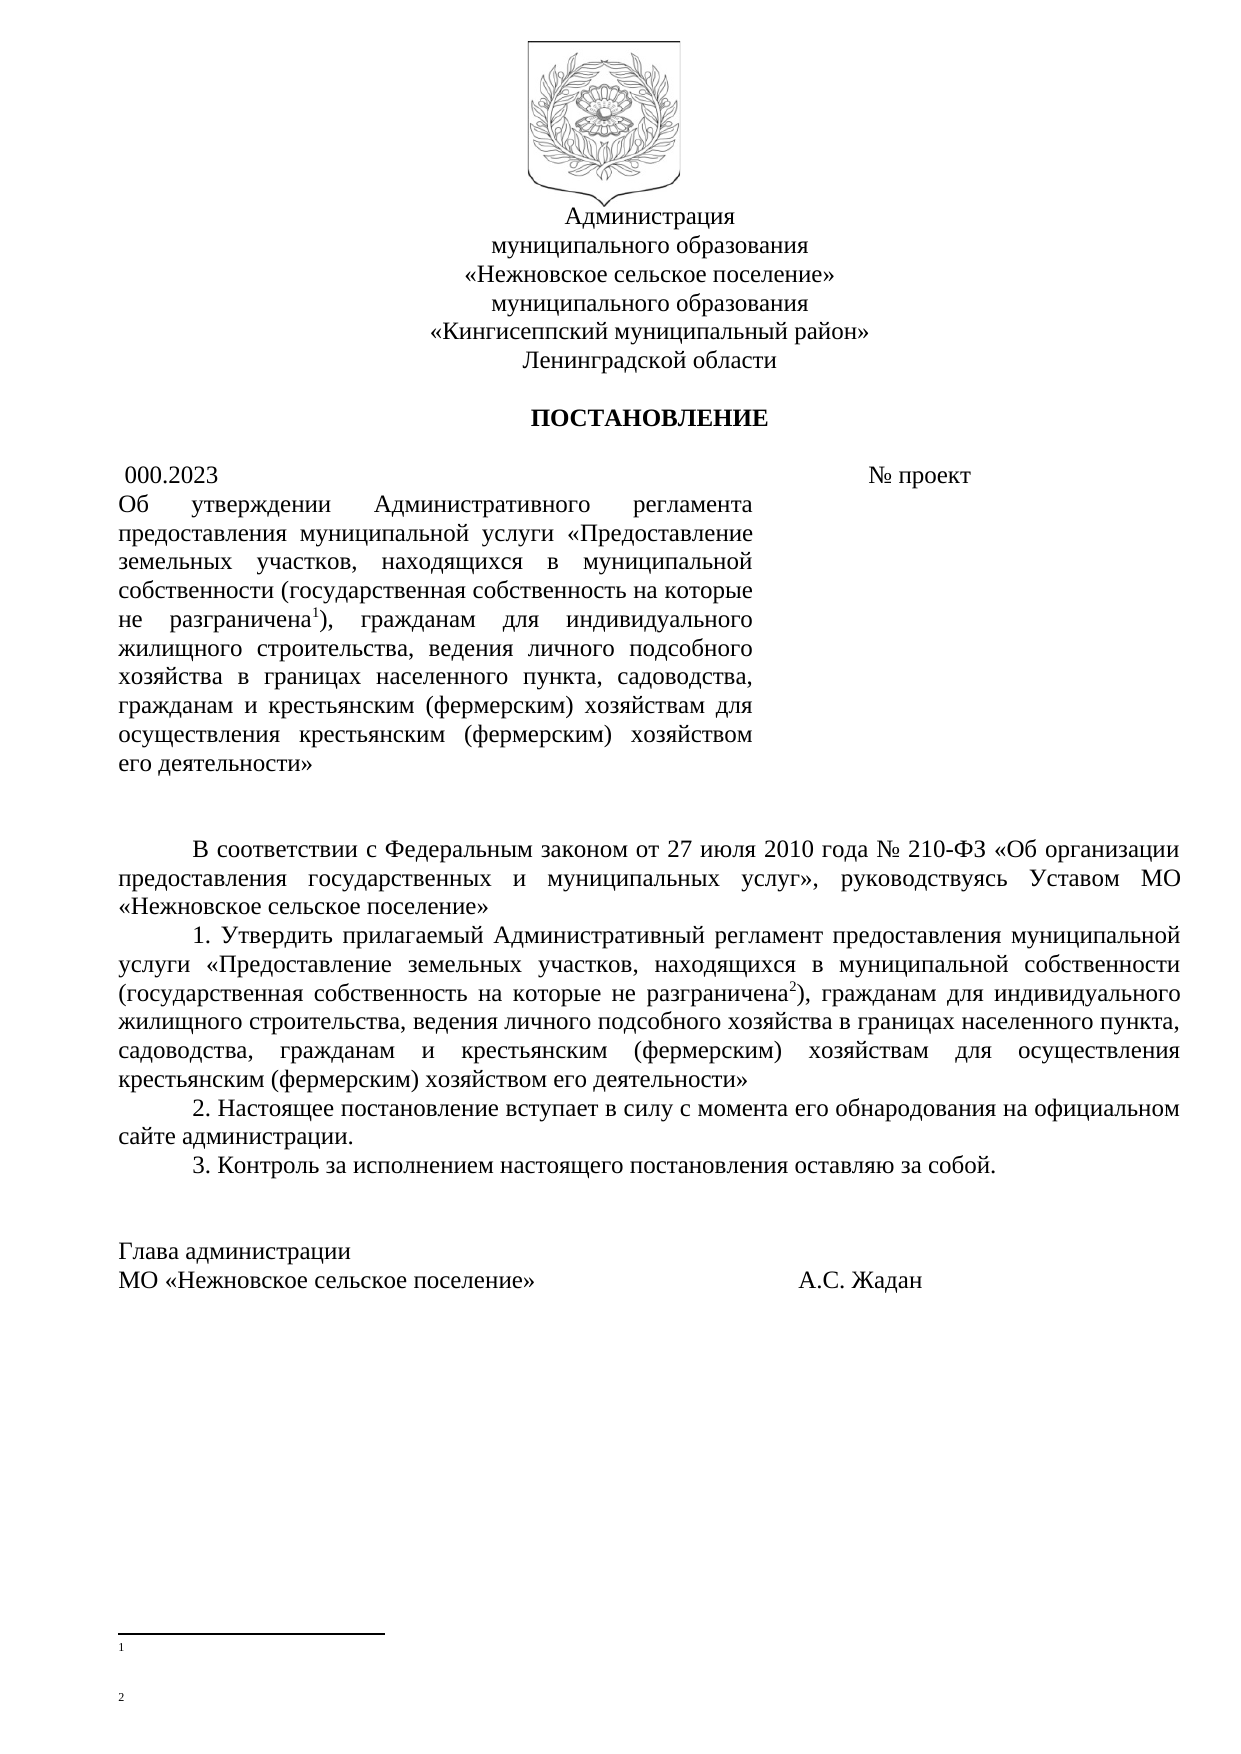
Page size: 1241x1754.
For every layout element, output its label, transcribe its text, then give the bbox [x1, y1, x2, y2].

text ПОСТАНОВЛЕНИЕ [118, 403, 1181, 431]
text муниципального образования [118, 288, 1181, 316]
text муниципального образования [118, 230, 1181, 259]
text «Нежновское сельское поселение» [118, 259, 1181, 288]
text Ленинградской области [118, 345, 1181, 374]
text Администрация [118, 201, 1181, 230]
text МО «Нежновское сельское поселение» А.С. Жадан [118, 1265, 1181, 1294]
text 3. Контроль за исполнением настоящего постановления оставляю за собой. [118, 1150, 1181, 1179]
text 1. Утвердить прилагаемый Административный регламент предоставления муниципальной услуги «Предоставление земельных участков, находящихся в муниципальной собственности (государственная собственность на которые не разграничена), гражданам для индивидуального жилищного строительства, ведения личного подсобного хозяйства в границах населенного пункта, садоводства, гражданам и крестьянским (фермерским) хозяйствам для осуществления крестьянским (фермерским) хозяйством его деятельности» [118, 920, 1181, 1093]
text Об утверждении Административного регламента предоставления муниципальной услуги «Предоставление земельных участков, находящихся в муниципальной собственности (государственная собственность на которые не разграничена), гражданам для индивидуального жилищного строительства, ведения личного подсобного хозяйства в границах населенного пункта, садоводства, гражданам и крестьянским (фермерским) хозяйствам для осуществления крестьянским (фермерским) хозяйством его деятельности» [118, 489, 753, 776]
text Глава администрации [118, 1236, 1181, 1265]
picture [527, 41, 681, 207]
text «Кингисеппский муниципальный район» [118, 316, 1181, 345]
text В соответствии с Федеральным законом от 27 июля 2010 года № 210-ФЗ «Об организации предоставления государственных и муниципальных услуг», руководствуясь Уставом МО «Нежновское сельское поселение» [118, 834, 1181, 920]
text 000.2023 № проект [118, 460, 1181, 489]
text 2. Настоящее постановление вступает в силу с момента его обнародования на официальном сайте администрации. [118, 1093, 1181, 1150]
